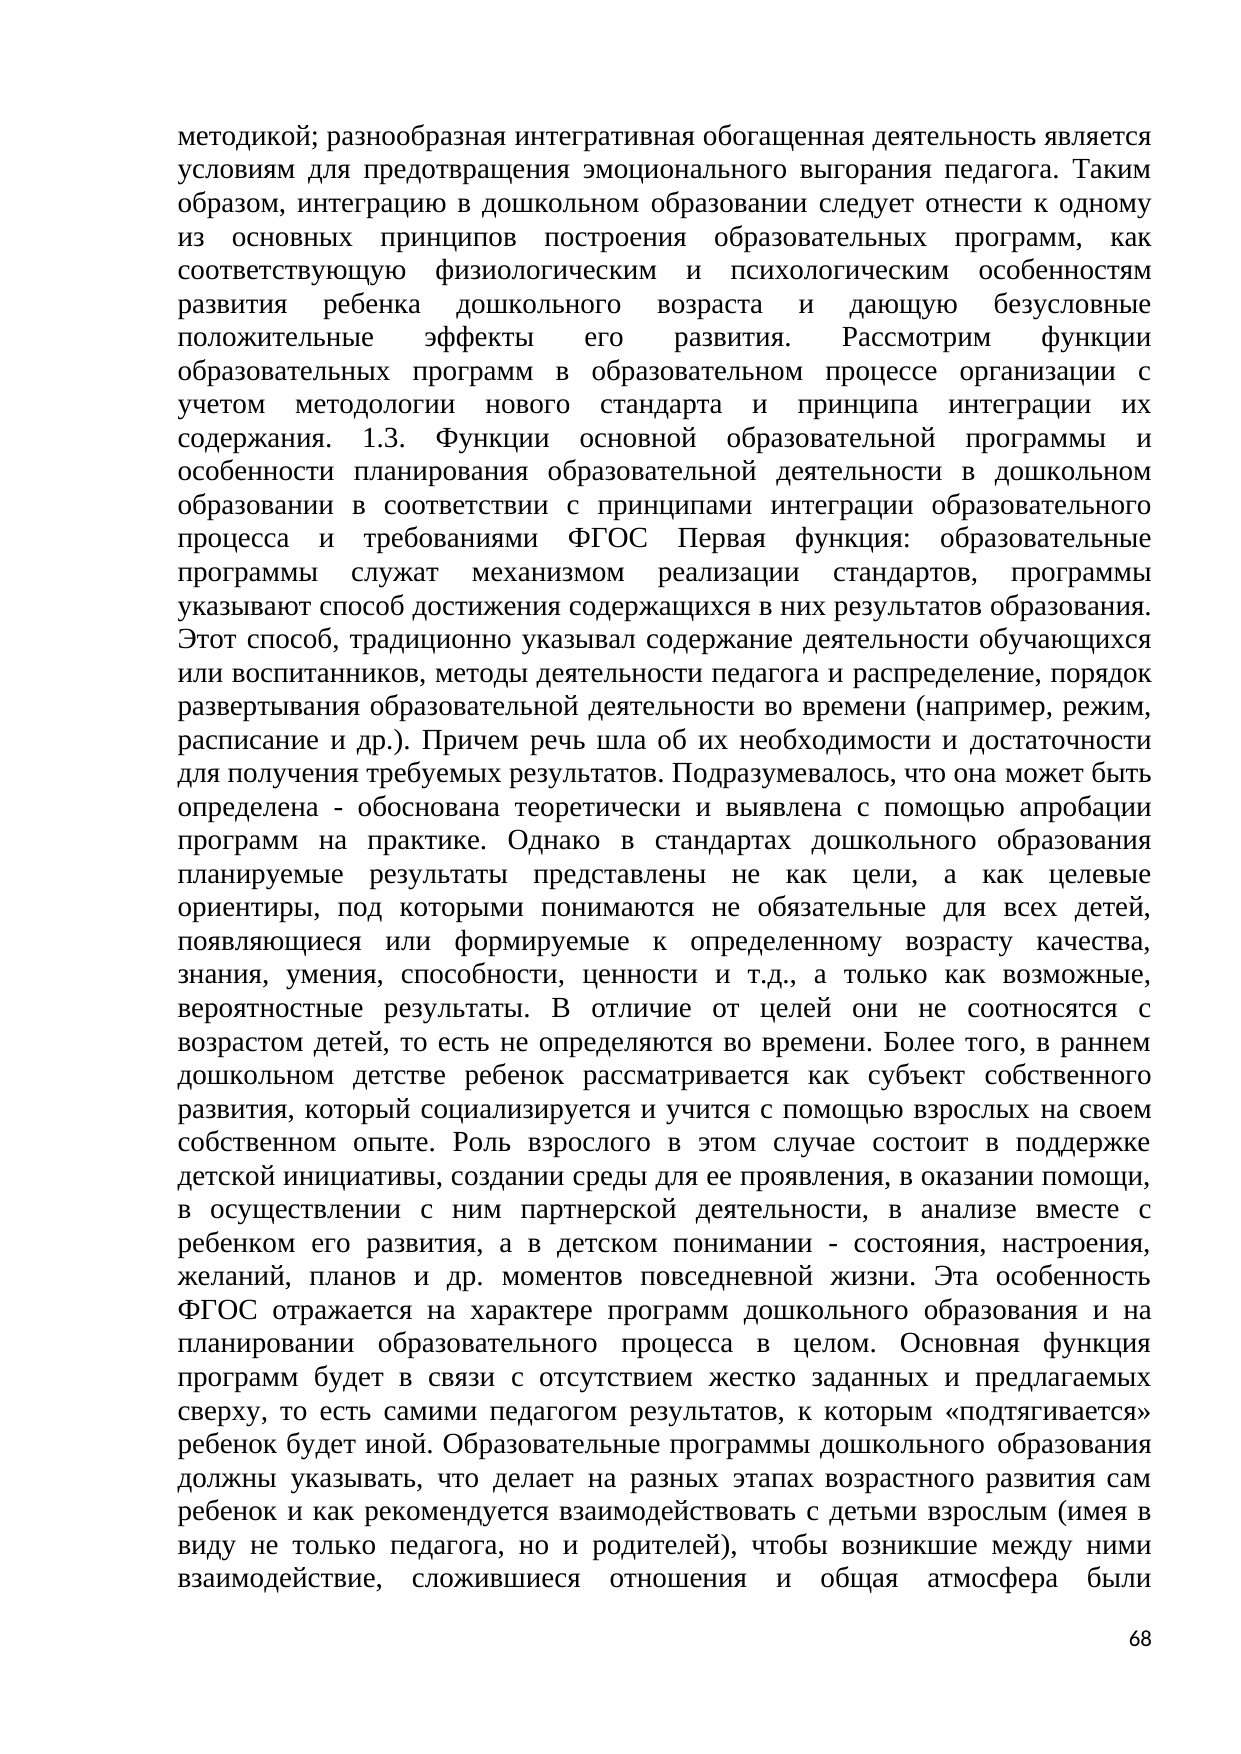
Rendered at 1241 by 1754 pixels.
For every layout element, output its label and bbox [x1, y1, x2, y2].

text [177, 118, 1152, 1594]
